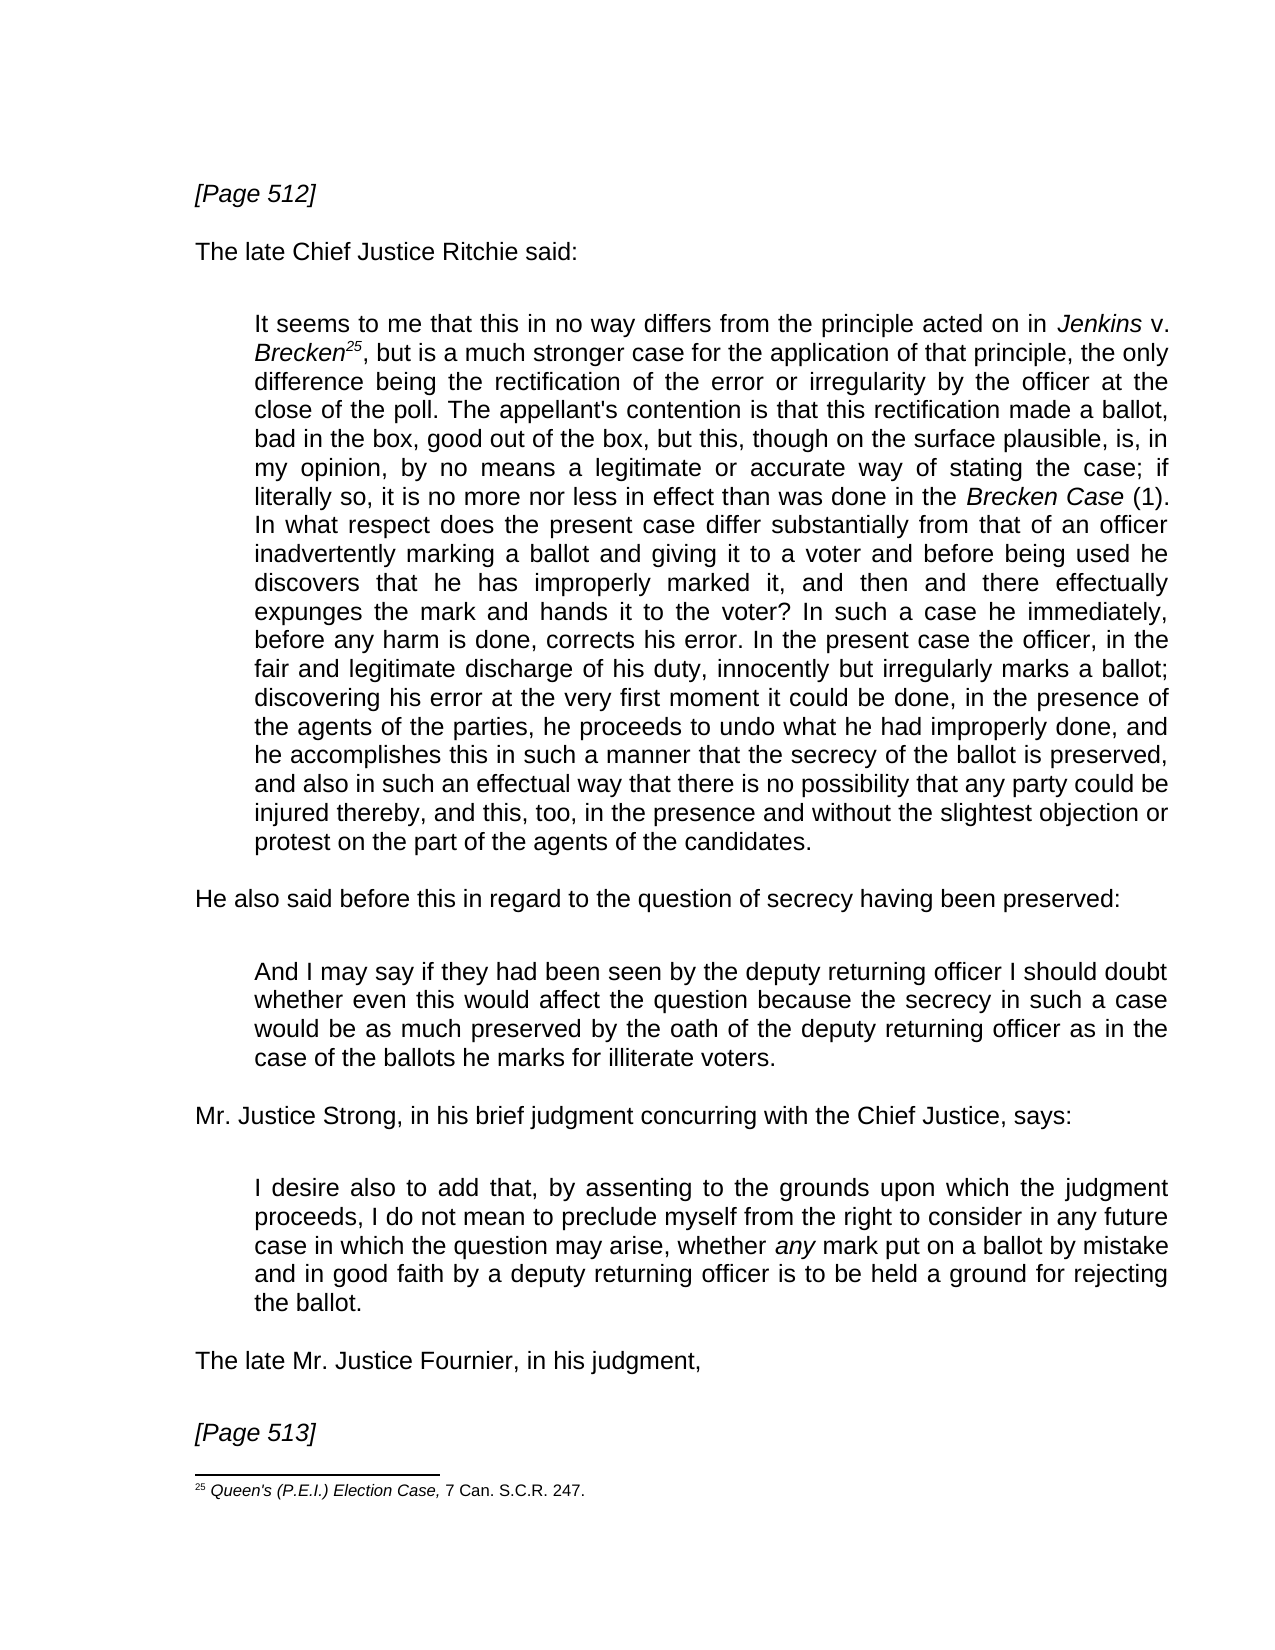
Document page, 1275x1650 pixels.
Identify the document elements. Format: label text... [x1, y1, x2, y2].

text It seems to me that this in no way differs from the principle acted on in Jenkins v. Brecken, but is a much stronger case for the application of that principle, the only difference being the rectification of the error or irregularity by the officer at the close of the poll. The appellant's contention is that this rectification made a ballot, bad in the box, good out of the box, but this, though on the surface plausible, is, in my opinion, by no means a legitimate or accurate way of stating the case; if literally so, it is no more nor less in effect than was done in the Brecken Case (1). In what respect does the present case differ substantially from that of an officer inadvertently marking a ballot and giving it to a voter and before being used he discovers that he has improperly marked it, and then and there effectually expunges the mark and hands it to the voter? In such a case he immediately, before any harm is done, corrects his error. In the present case the officer, in the fair and legitimate discharge of his duty, innocently but irregularly marks a ballot; discovering his error at the very first moment it could be done, in the presence of the agents of the parties, he proceeds to undo what he had improperly done, and he accomplishes this in such a manner that the secrecy of the ballot is preserved, and also in such an effectual way that there is no possibility that any party could be injured thereby, and this, too, in the presence and without the slightest objection or protest on the part of the agents of the candidates. [254, 309, 1170, 855]
text [Page 512] [195, 179, 1170, 207]
text The late Mr. Justice Fournier, in his judgment, [195, 1346, 1170, 1375]
text The late Chief Justice Ritchie said: [195, 237, 1170, 265]
text [Page 513] [195, 1418, 1170, 1447]
text He also said before this in regard to the question of secrecy having been preserved: [195, 884, 1170, 913]
text And I may say if they had been seen by the deputy returning officer I should doubt whether even this would affect the question because the secrecy in such a case would be as much preserved by the oath of the deputy returning officer as in the case of the ballots he marks for illiterate voters. [254, 957, 1170, 1072]
text I desire also to add that, by assenting to the grounds upon which the judgment proceeds, I do not mean to preclude myself from the right to consider in any future case in which the question may arise, whether any mark put on a ballot by mistake and in good faith by a deputy returning officer is to be held a ground for rejecting the ballot. [254, 1173, 1170, 1317]
text Mr. Justice Strong, in his brief judgment concurring with the Chief Justice, says: [195, 1101, 1170, 1129]
